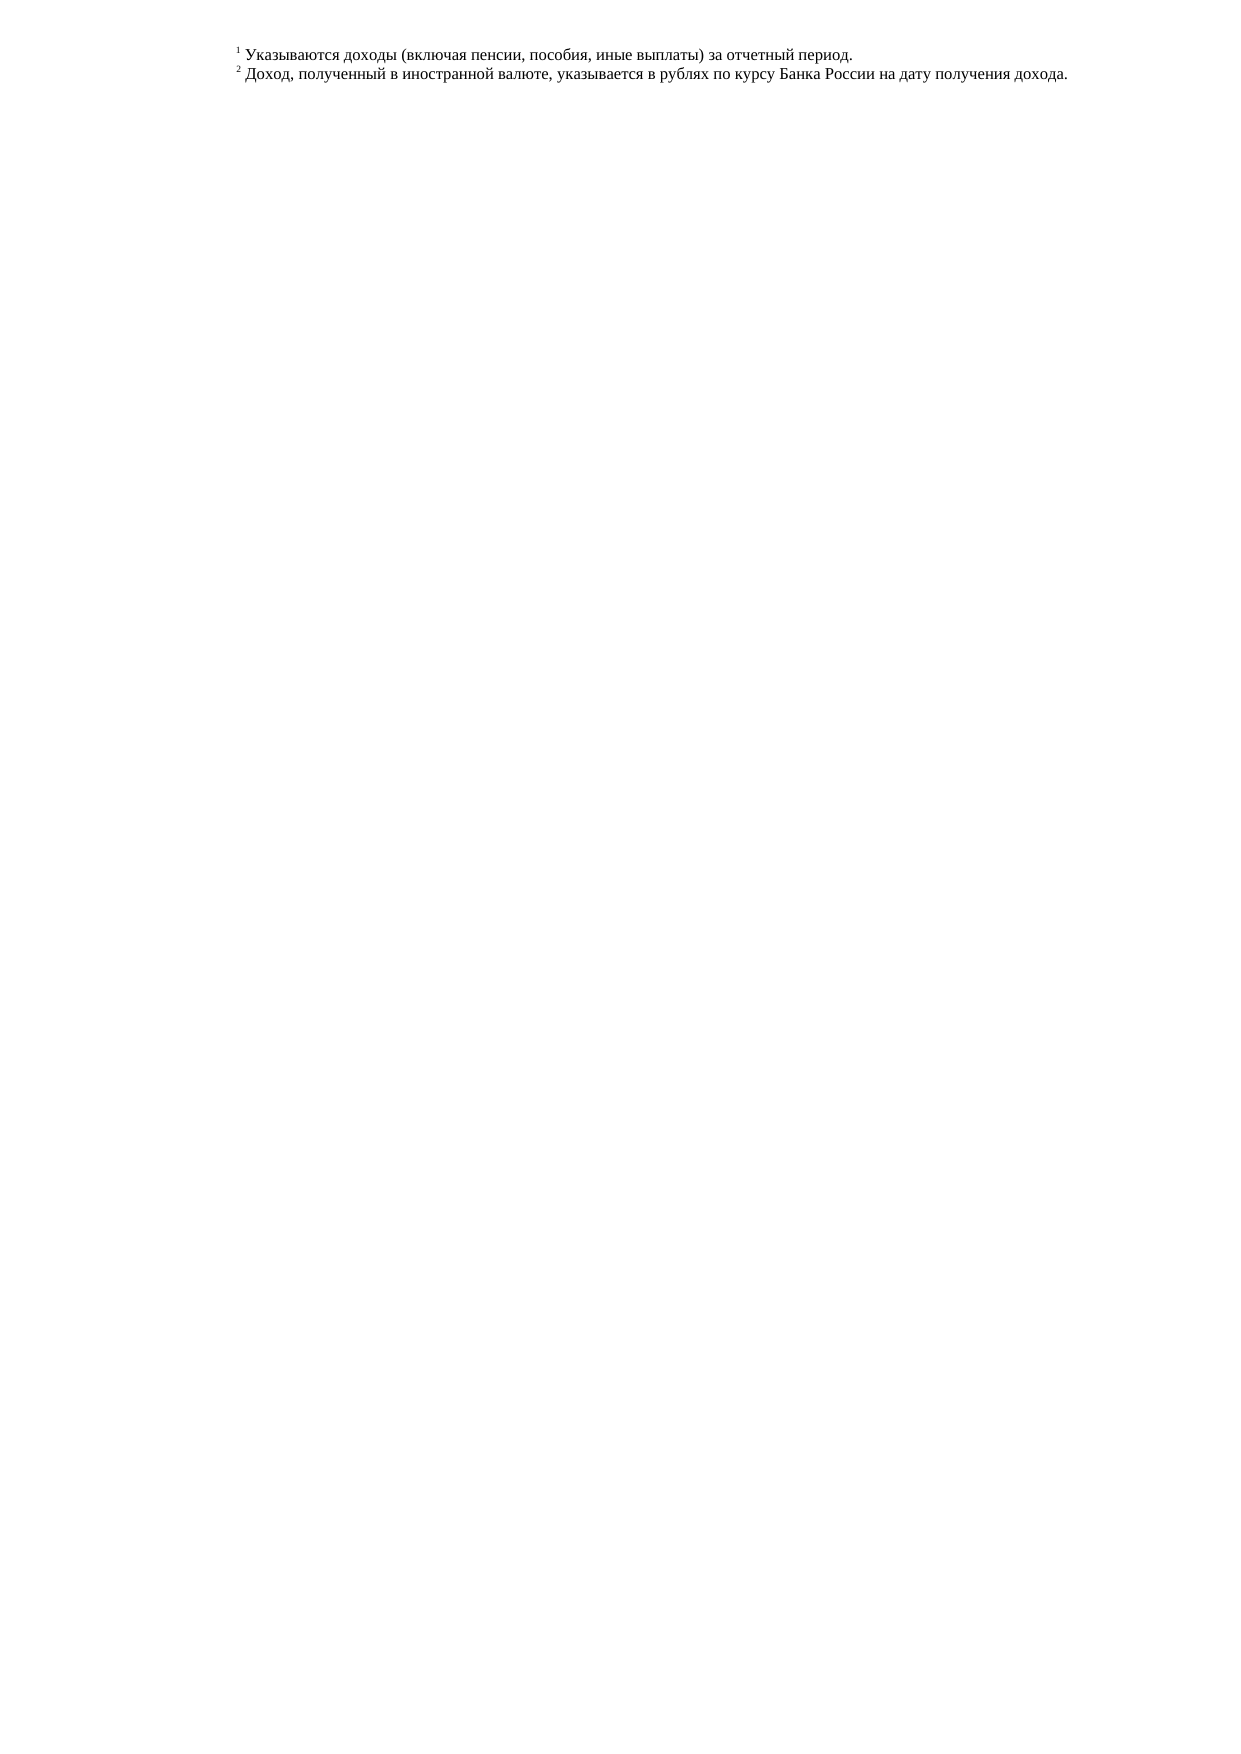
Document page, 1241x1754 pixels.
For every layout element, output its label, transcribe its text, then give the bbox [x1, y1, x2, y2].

text 1 Указываются доходы (включая пенсии, пособия, иные выплаты) за отчетный период. [177, 44, 1152, 63]
text 2 Доход, полученный в иностранной валюте, указывается в рублях по курсу Банка России на дату получения дохода. [177, 63, 1152, 83]
